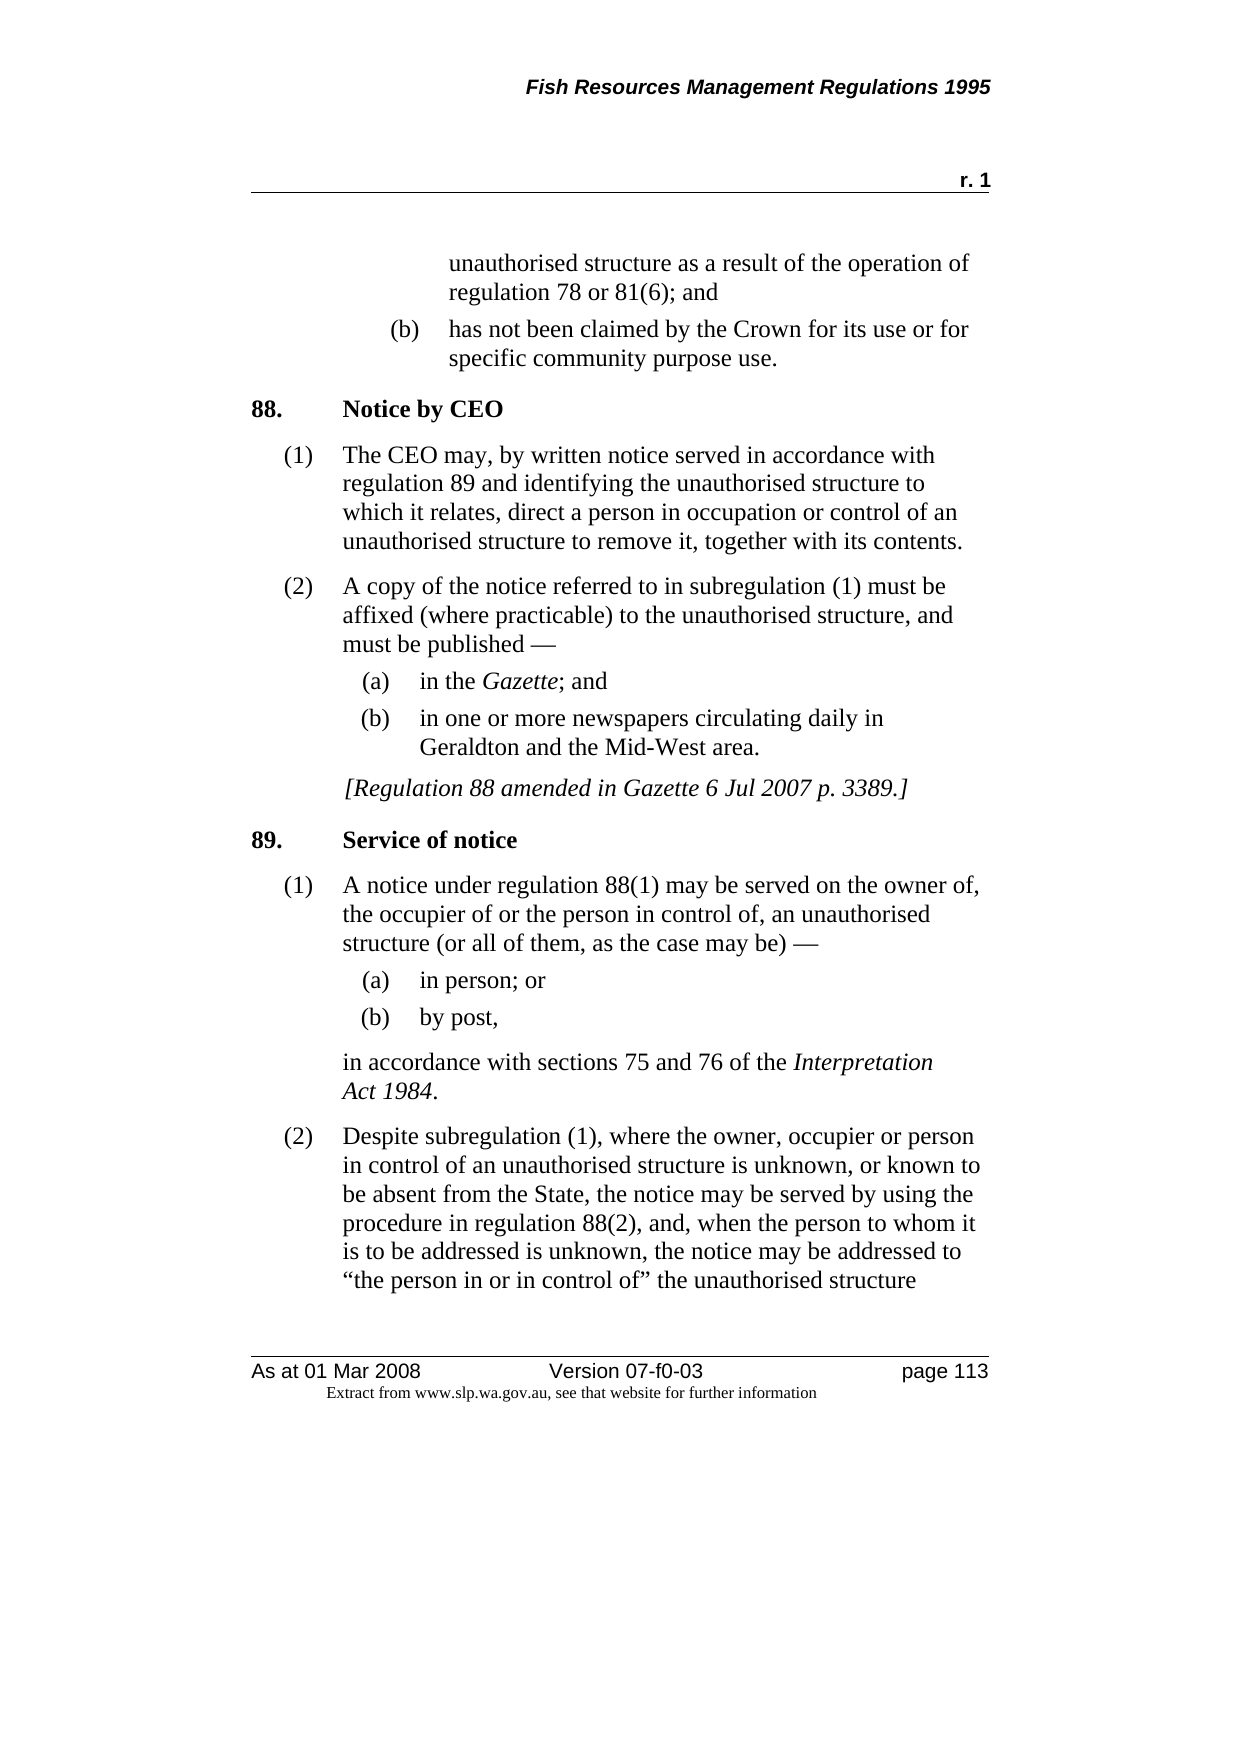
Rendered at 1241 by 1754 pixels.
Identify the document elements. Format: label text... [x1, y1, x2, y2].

text (a) in the Gazette; and [251, 666, 989, 695]
subtitle 89. Service of notice [251, 825, 989, 853]
text (1) The CEO may, by written notice served in accordance with regulation 89 and identifying the unauthorised structure to which it relates, direct a person in occupation or control of an unauthorised structure to remove it, together with its contents. [251, 440, 989, 555]
subtitle 88. Notice by CEO [251, 394, 989, 423]
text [251, 1121, 989, 1294]
text in accordance with sections 75 and 76 of the Interpretation Act 1984. [251, 1047, 989, 1105]
text (1) A notice under regulation 88(1) may be served on the owner of, the occupier of or the person in control of, an unauthorised structure (or all of them, as the case may be) — [251, 870, 989, 956]
text (a) in person; or [251, 965, 989, 993]
text (b) in one or more newspapers circulating daily in Geraldton and the Mid-West area. [251, 703, 989, 761]
text [Regulation 88 amended in Gazette 6 Jul 2007 p. 3389.] [251, 773, 989, 802]
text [251, 248, 989, 306]
text (b) by post, [251, 1002, 989, 1031]
text (2) A copy of the notice referred to in subregulation (1) must be affixed (where practicable) to the unauthorised structure, and must be published — [251, 571, 989, 658]
text (b) has not been claimed by the Crown for its use or for specific community purpose use. [251, 314, 989, 371]
